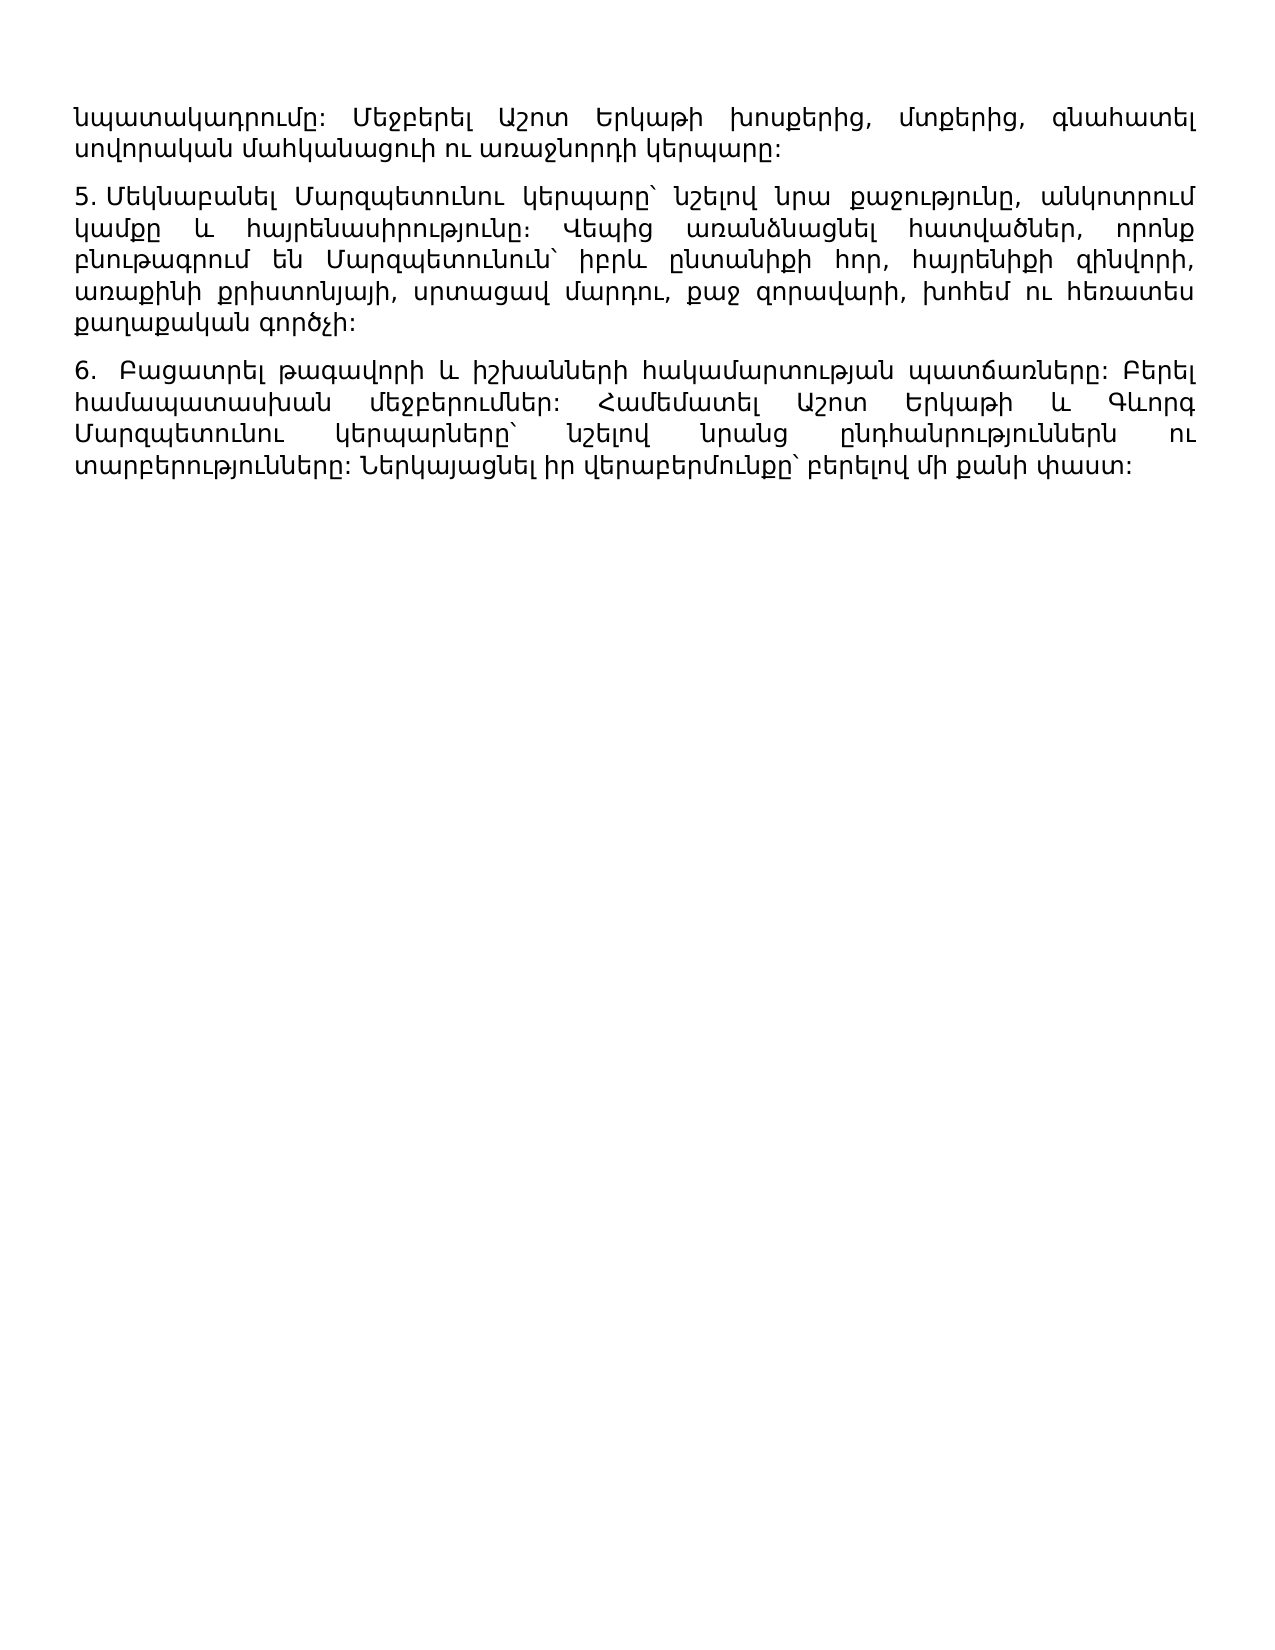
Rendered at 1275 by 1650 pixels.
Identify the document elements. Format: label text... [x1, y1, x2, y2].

list Բացատրել թագավորի և իշխանների հակամարտության պատճառները: Բերել համապատասխան մեջբերումներ: Համեմատել Աշոտ Երկաթի և Գևորգ Մարզպետունու կերպարները՝ նշելով նրանց ընդհանրություններն ու տարբերությունները: Ներկայացնել իր վերաբերմունքը՝ բերելով մի քանի փաստ: [74, 357, 1196, 480]
list Մեկնաբանել Մարզպետունու կերպարը՝ նշելով նրա քաջությունը, անկոտրում կամքը և հայրենասիրությունը։ Վեպից առանձնացնել հատվածներ, որոնք բնութագրում են Մարզպետունուն՝ իբրև ընտանիքի հոր, հայրենիքի զինվորի, առաքինի քրիստոնյայի, սրտացավ մարդու, քաջ զորավարի, խոհեմ ու հեռատես քաղաքական գործչի: [74, 183, 1196, 338]
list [74, 103, 1196, 164]
